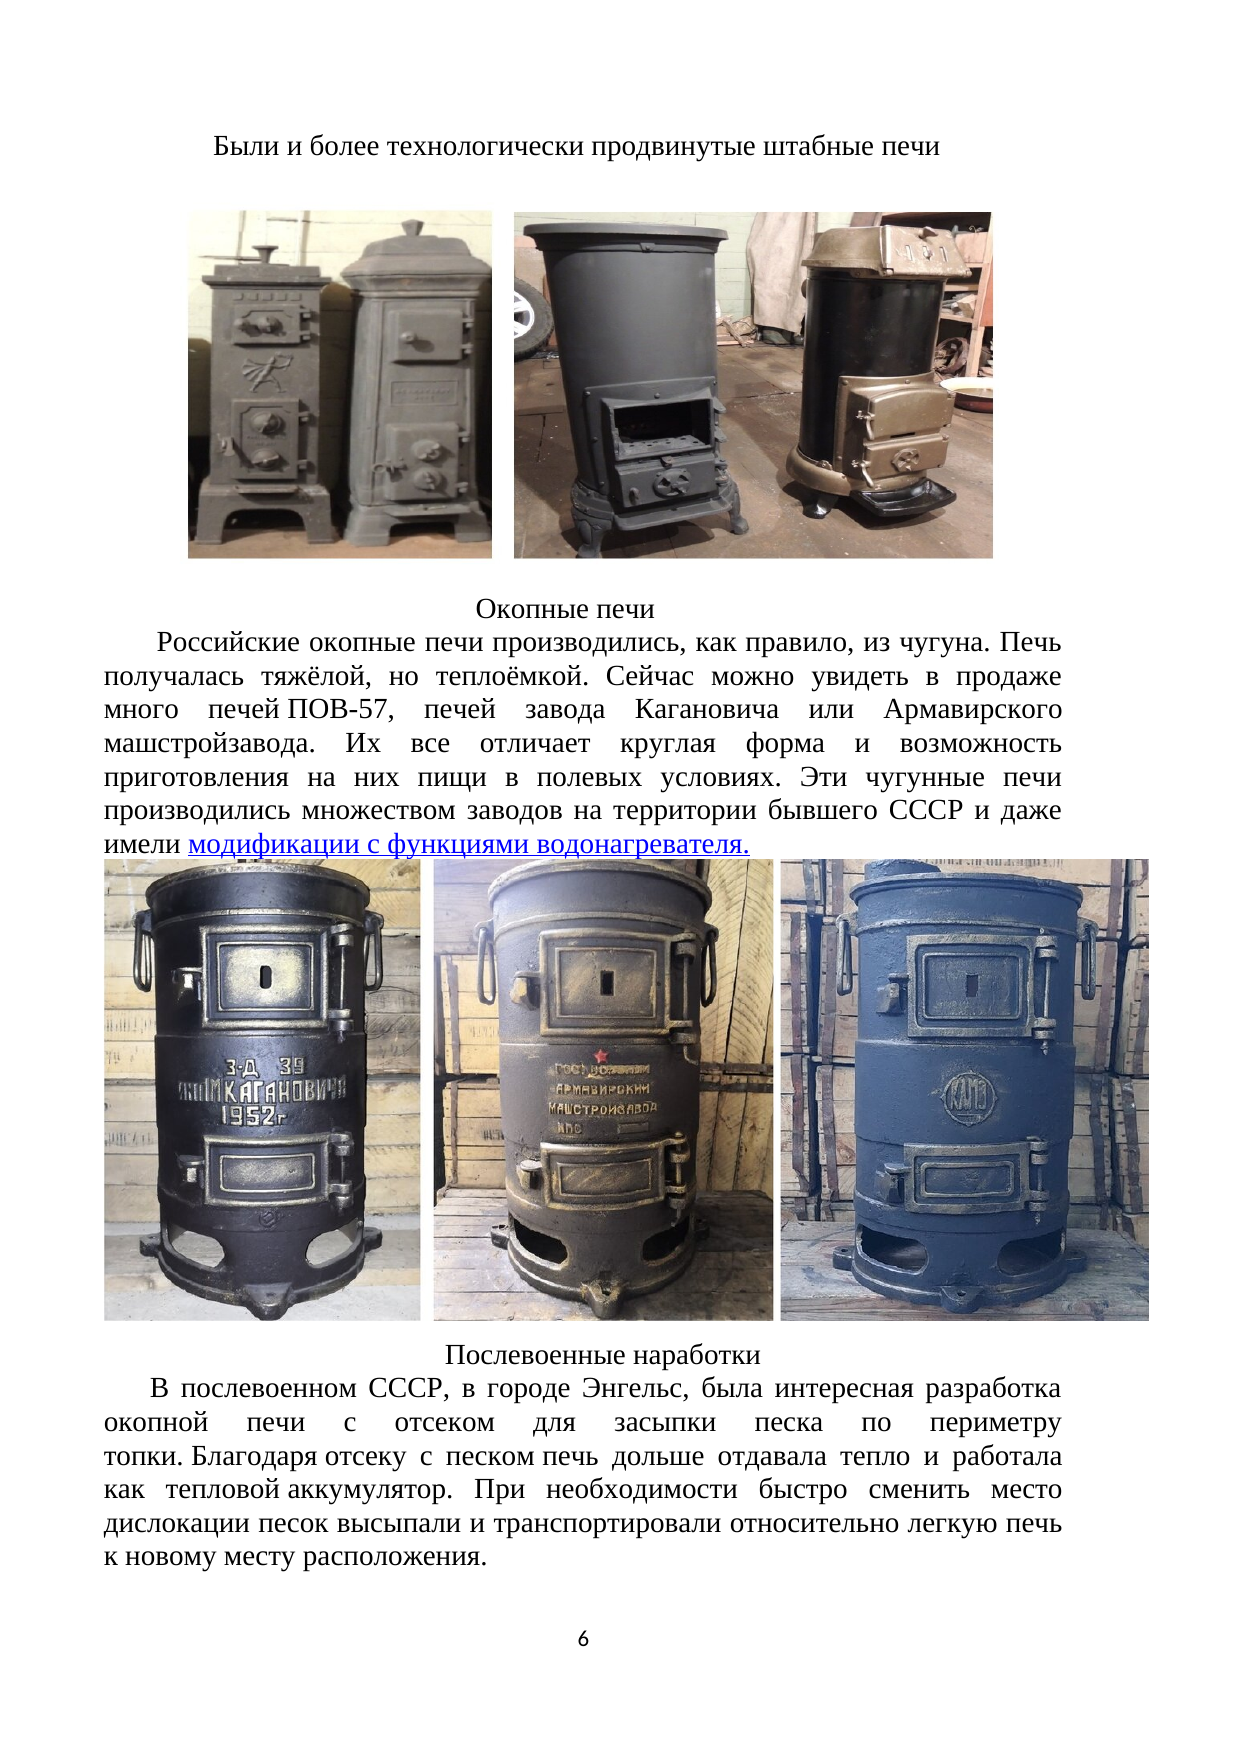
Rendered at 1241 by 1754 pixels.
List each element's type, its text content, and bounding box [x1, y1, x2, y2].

text Послевоенные наработки [103, 1337, 1063, 1371]
text В послевоенном СССР, в городе Энгельс, была интересная разработка окопной печи с отсеком для засыпки песка по периметру топки. Благодаря отсеку с песком печь дольше отдавала тепло и работала как тепловой аккумулятор. При необходимости быстро сменить место дислокации песок высыпали и транспортировали относительно легкую печь к новому месту расположения. [103, 1371, 1063, 1572]
picture [103, 859, 1149, 1321]
text Были и более технологически продвинутые штабные печи [103, 118, 1063, 162]
text Российские окопные печи производились, как правило, из чугуна. Печь получалась тяжёлой, но теплоёмкой. Сейчас можно увидеть в продаже много печей ПОВ-57, печей завода Кагановича или Армавирского машстройзавода. Их все отличает круглая форма и возможность приготовления на них пищи в полевых условиях. Эти чугунные печи производились множеством заводов на территории бывшего СССР и даже имели модификации с функциями водонагревателя. [103, 624, 1063, 859]
text Окопные печи [103, 591, 1063, 624]
picture [167, 193, 1013, 575]
